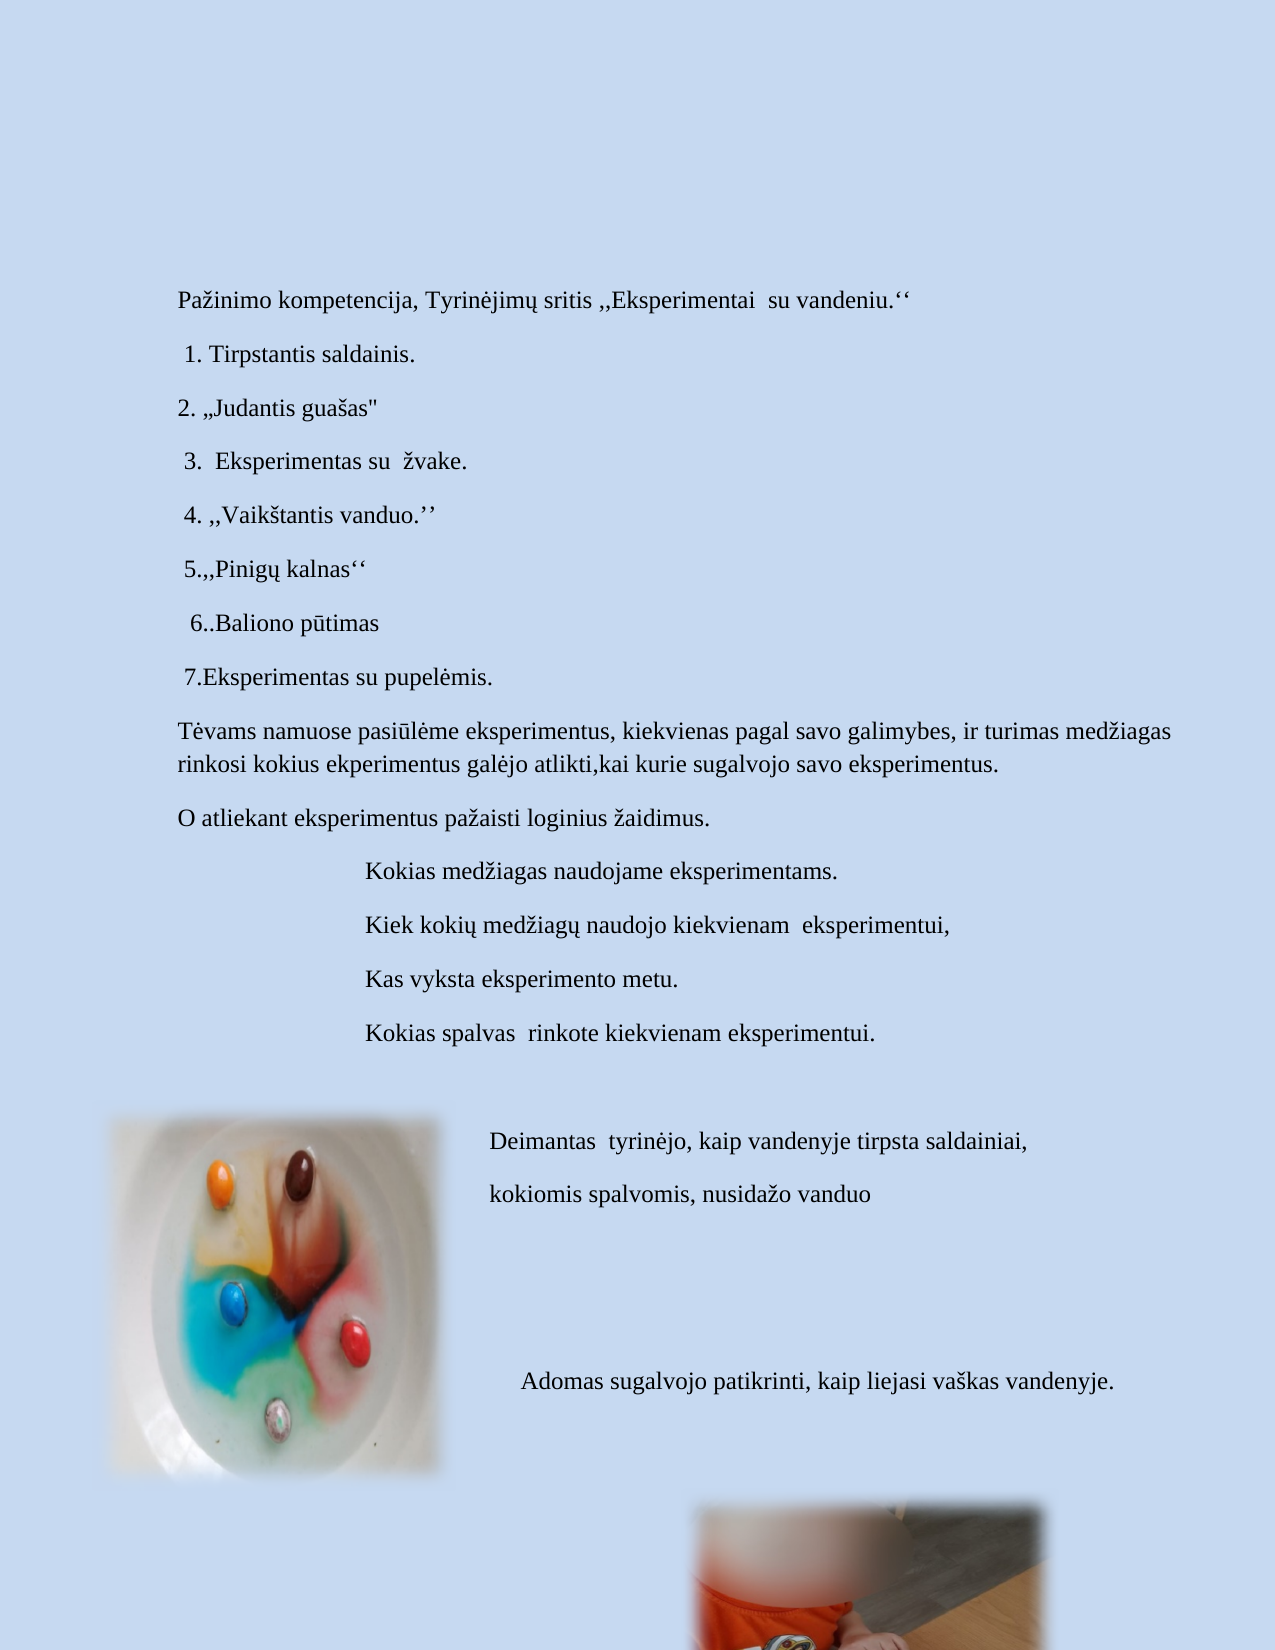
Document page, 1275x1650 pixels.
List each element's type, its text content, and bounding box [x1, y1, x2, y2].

text Tėvams namuose pasiūlėme eksperimentus, kiekvienas pagal savo galimybes, ir turimas medžiagas rinkosi kokius ekperimentus galėjo atlikti,kai kurie sugalvojo savo eksperimentus. [177, 716, 1216, 777]
text 5.,,Pinigų kalnas‘‘ [177, 554, 1216, 583]
text Kokias spalvas rinkote kiekvienam eksperimentui. [177, 1018, 1216, 1047]
text Adomas sugalvojo patikrinti, kaip liejasi vaškas vandenyje. [452, 1366, 1216, 1395]
text 7.Eksperimentas su pupelėmis. [177, 662, 1216, 691]
text kokiomis spalvomis, nusidažo vanduo [452, 1179, 1216, 1208]
picture [709, 1516, 1032, 1650]
text 3. Eksperimentas su žvake. [177, 446, 1216, 475]
text Pažinimo kompetencija, Tyrinėjimų sritis ,,Eksperimentai su vandeniu.‘‘ [177, 285, 1216, 314]
text Kiek kokių medžiagų naudojo kiekvienam eksperimentui, [177, 910, 1216, 939]
text 1. Tirpstantis saldainis. [177, 339, 1216, 367]
text Kokias medžiagas naudojame eksperimentams. [177, 856, 1216, 885]
text Deimantas tyrinėjo, kaip vandenyje tirpsta saldainiai, [451, 1126, 1216, 1154]
picture [120, 1128, 429, 1464]
text 2. „Judantis guašas'' [177, 393, 1216, 421]
text O atliekant eksperimentus pažaisti loginius žaidimus. [177, 803, 1216, 831]
text 4. ,,Vaikštantis vanduo.’’ [177, 500, 1216, 529]
text 6..Baliono pūtimas [177, 608, 1216, 637]
text Kas vyksta eksperimento metu. [177, 964, 1216, 993]
